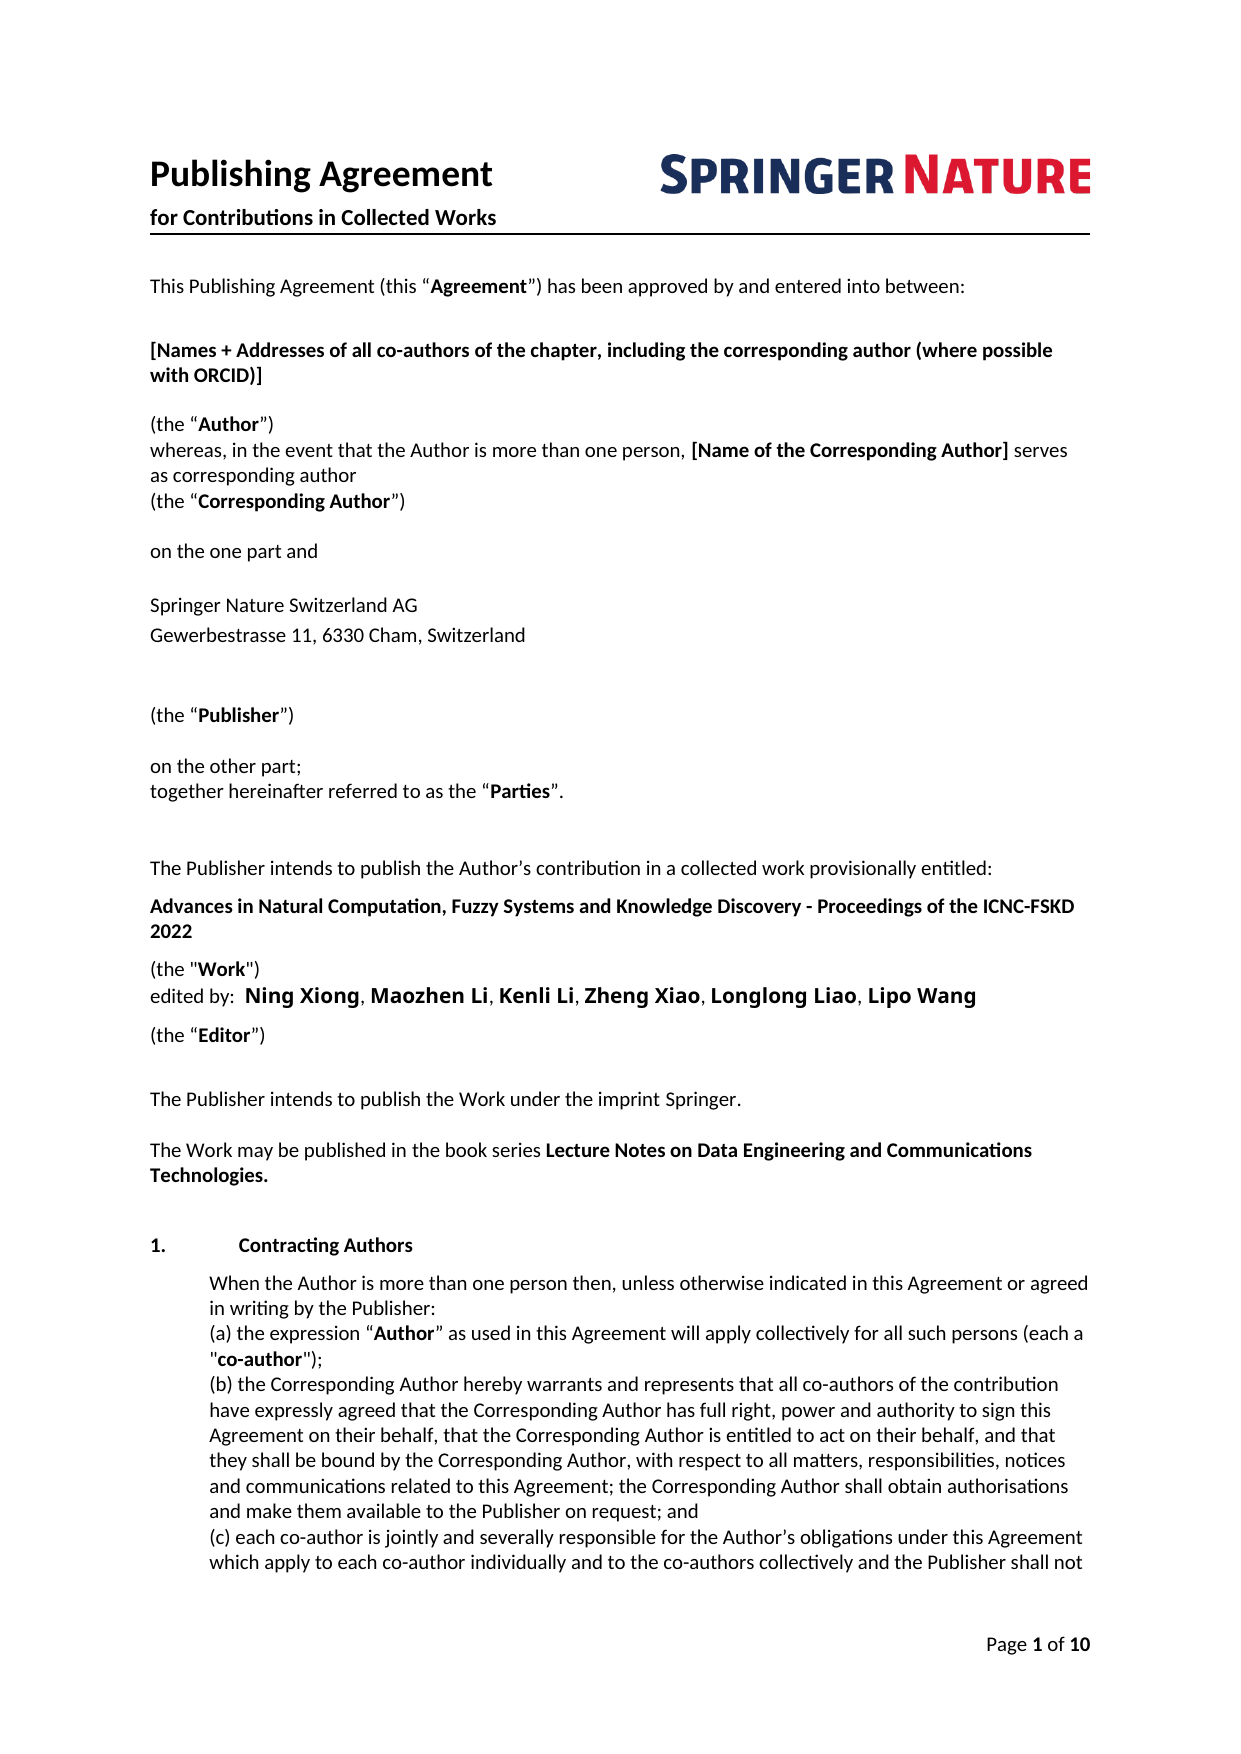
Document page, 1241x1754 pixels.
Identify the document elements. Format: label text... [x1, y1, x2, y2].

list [209, 1270, 1090, 1575]
text Publishing Agreement for Contributions in Collected Works [150, 150, 1090, 233]
text (the “Author”) [150, 412, 1090, 437]
text whereas, in the event that the Author is more than one person, [Name of the Corresponding Author] serves as corresponding author [150, 437, 1090, 488]
text (the "Work") edited by: Ning Xiong, Maozhen Li, Kenli Li, Zheng Xiao, Longlong Liao, Lipo Wang [150, 956, 1090, 1010]
text This Publishing Agreement (this “Agreement”) has been approved by and entered into between: [150, 273, 1090, 299]
text The Publisher intends to publish the Author’s contribution in a collected work provisionally entitled: [150, 855, 1090, 880]
text The Publisher intends to publish the Work under the imprint . [150, 1086, 1090, 1111]
text (the “Editor”) [150, 1023, 1090, 1048]
text The Work may be published in the book series Lecture Notes on Data Engineering and Communications Technologies. [150, 1137, 1090, 1188]
text on the other part; [150, 753, 1090, 779]
text [Names + Addresses of all co-authors of the chapter, including the corresponding author (where possible with ORCID)] [150, 337, 1090, 412]
list Contracting Authors [150, 1232, 1090, 1257]
text on the one part and [150, 539, 1090, 564]
picture [660, 154, 1091, 194]
text (the “Corresponding Author”) [150, 488, 1090, 513]
text Advances in Natural Computation, Fuzzy Systems and Knowledge Discovery - Proceedings of the ICNC-FSKD 2022 [150, 893, 1090, 944]
text (the “Publisher”) [150, 702, 1090, 728]
text together hereinafter referred to as the “Parties”. [150, 779, 1090, 804]
